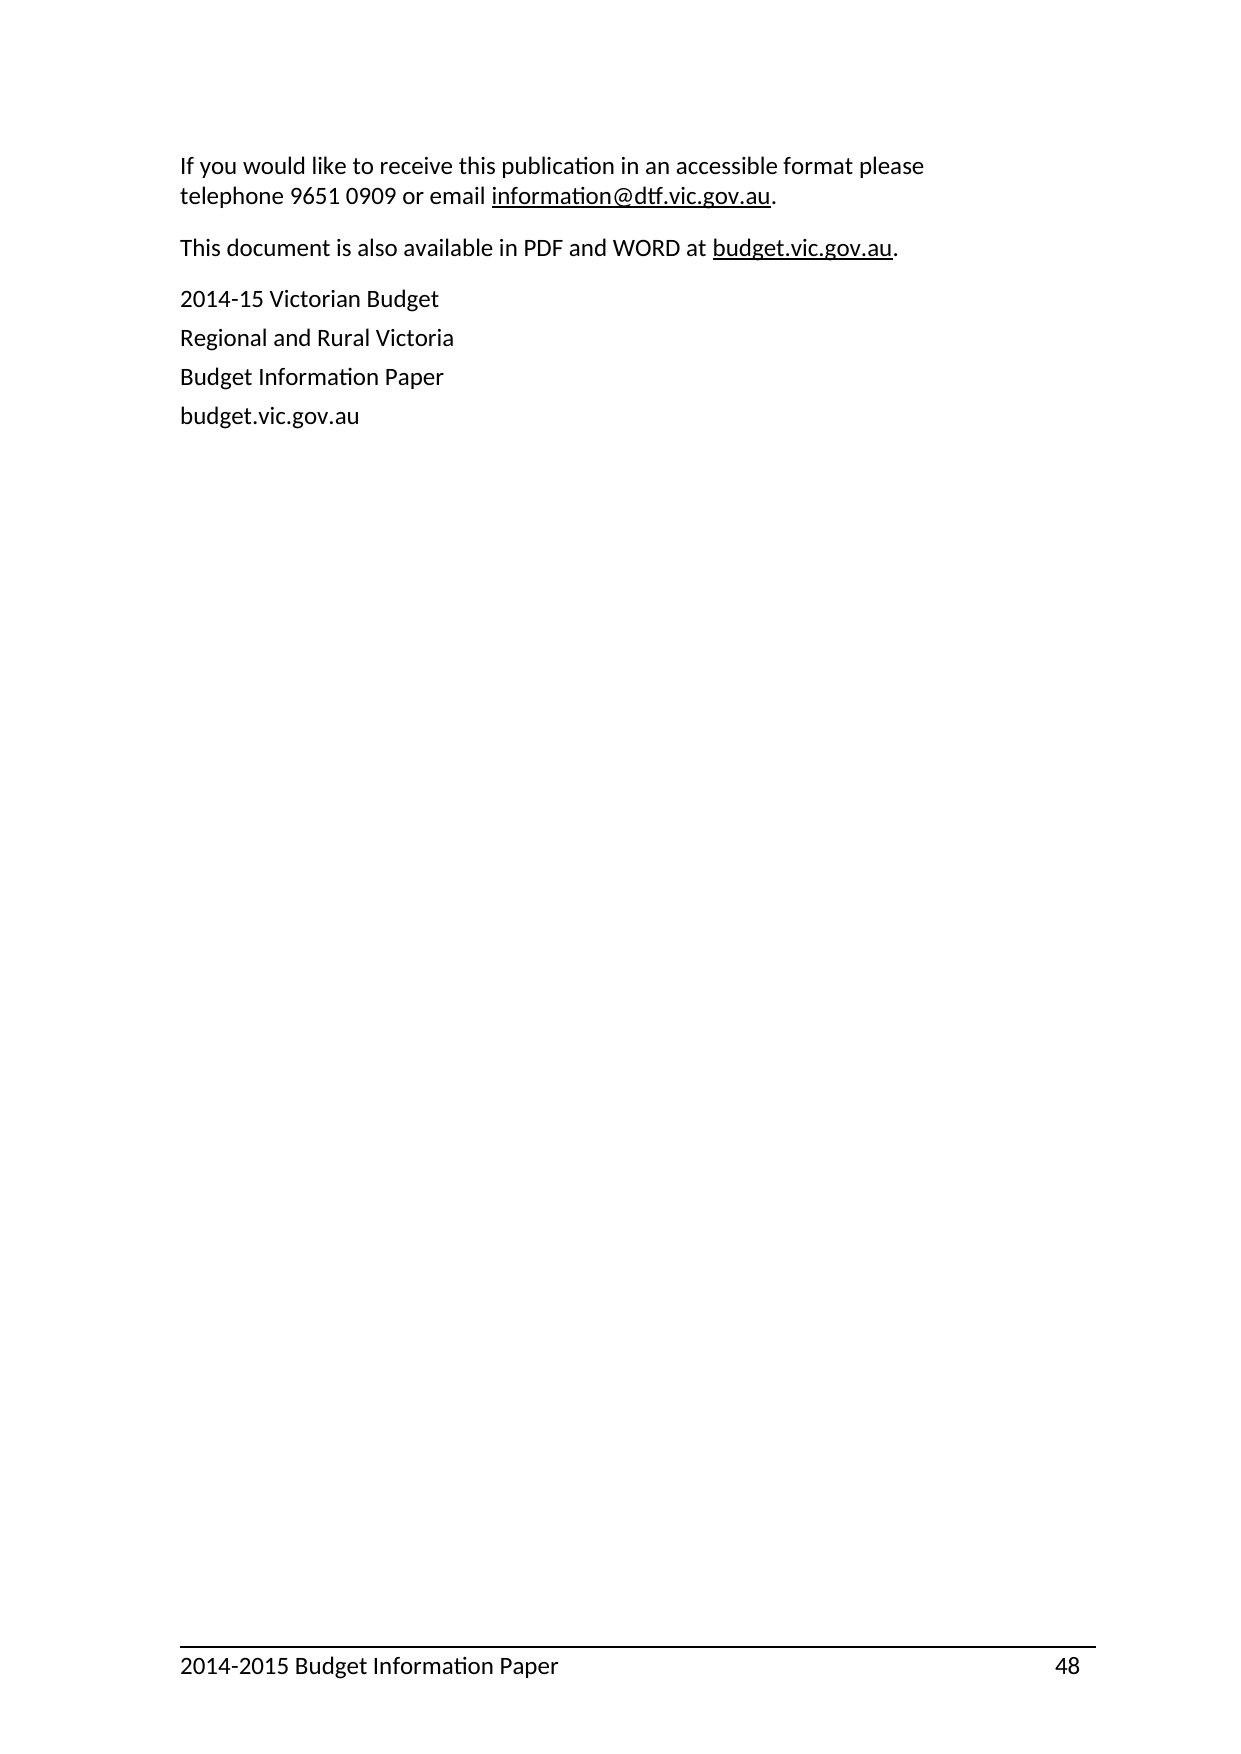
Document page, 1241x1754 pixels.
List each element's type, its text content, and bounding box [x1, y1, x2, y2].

text Budget Information Paper [180, 361, 1060, 391]
text 2014-15 Victorian Budget [180, 283, 1060, 314]
text If you would like to receive this publication in an accessible format please telephone 9651 0909 or email information@dtf.vic.gov.au. [180, 150, 1060, 211]
text budget.vic.gov.au [180, 400, 1060, 430]
text Regional and Rural Victoria [180, 322, 1060, 353]
text This document is also available in PDF and WORD at budget.vic.gov.au. [180, 232, 1060, 262]
